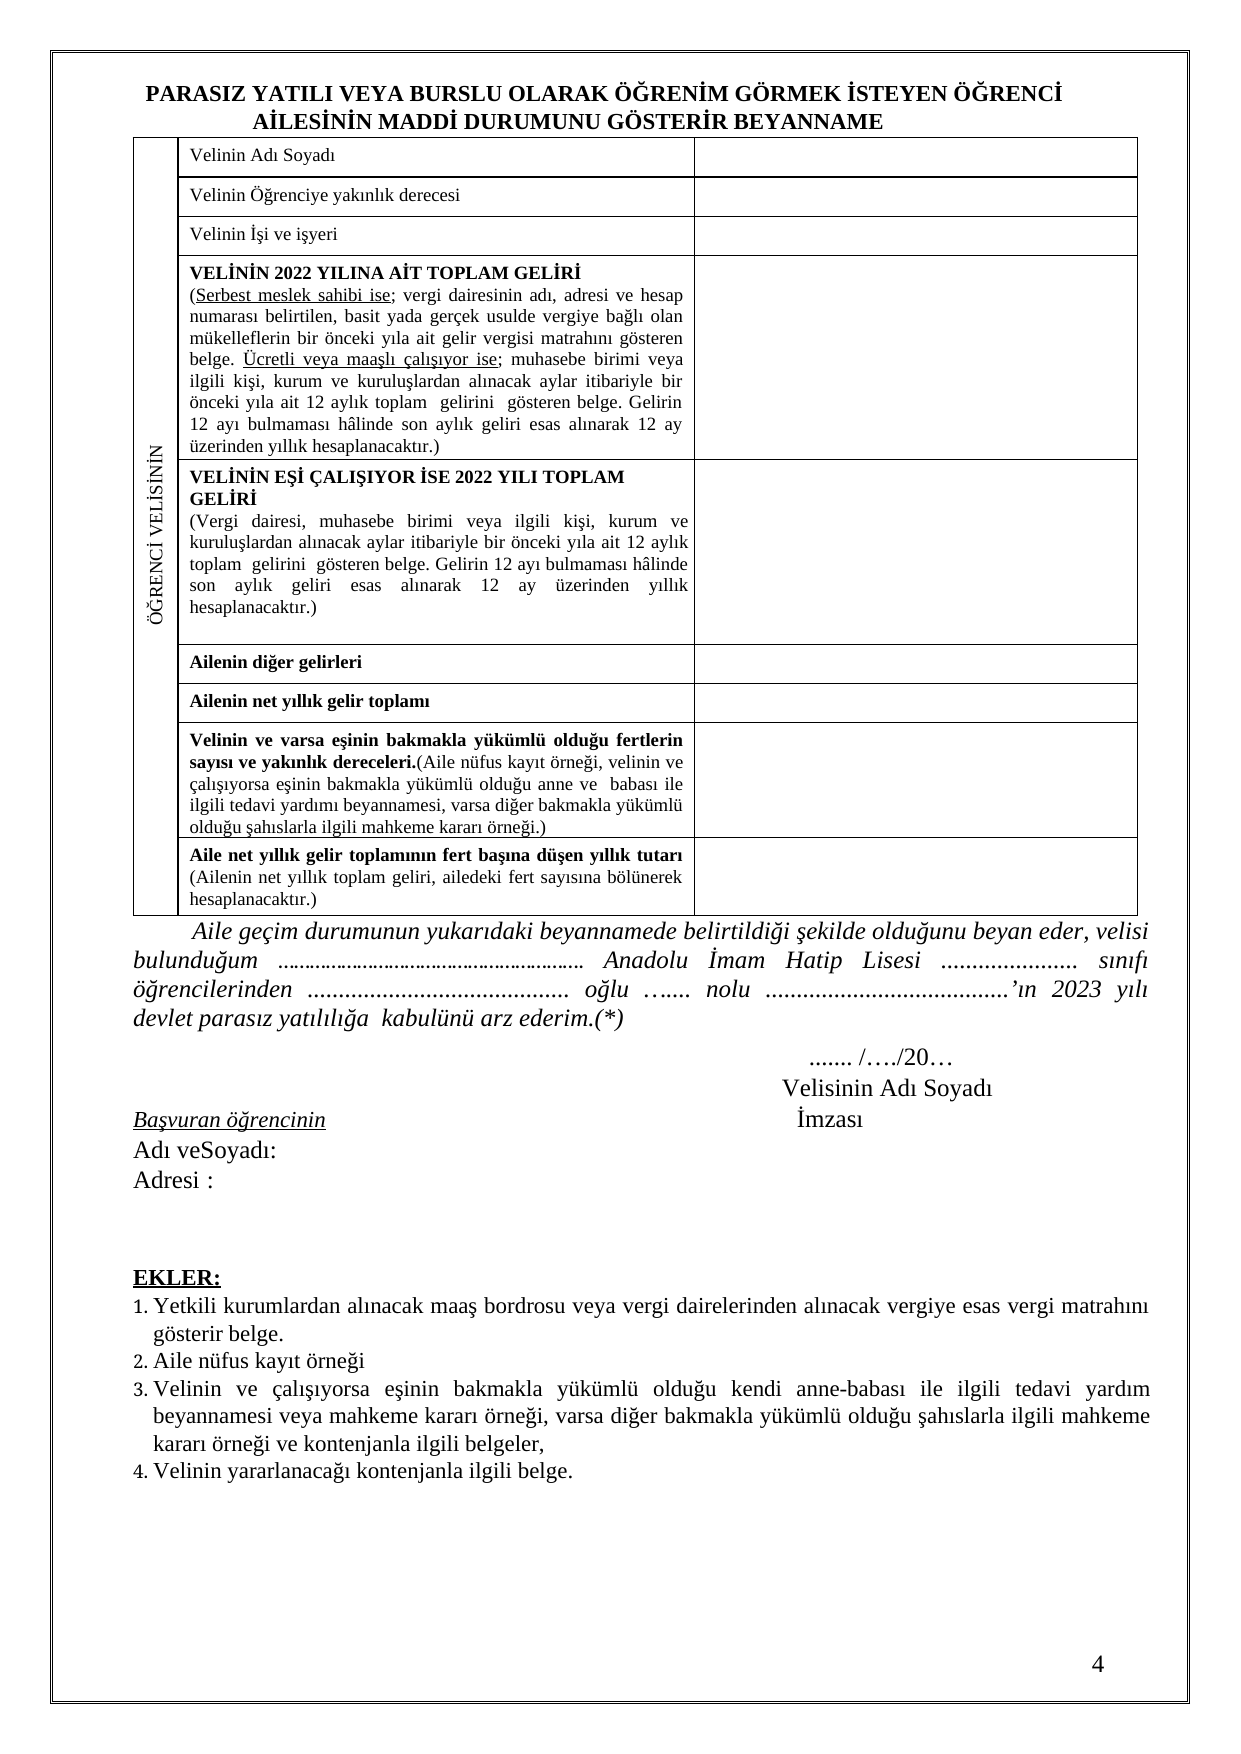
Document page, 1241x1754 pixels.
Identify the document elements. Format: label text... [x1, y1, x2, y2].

subtitle AİLESİNİN MADDİ DURUMUNU GÖSTERİR BEYANNAME [133, 108, 1003, 135]
table_cell Velinin Öğrenciye yakınlık derecesi [179, 178, 694, 216]
table_cell [695, 838, 1137, 915]
list Velinin ve çalışıyorsa eşinin bakmakla yükümlü olduğu kendi anne-babası ile ilgili tedavi yardım beyannamesi veya mahkeme kararı örneği, varsa diğer bakmakla yükümlü olduğu şahıslarla ilgili mahkeme kararı örneği ve kontenjanla ilgili belgeler, [133, 1375, 1152, 1456]
list Velinin yararlanacağı kontenjanla ilgili belge. [133, 1457, 1152, 1484]
table_cell [695, 178, 1137, 216]
table_cell Ailenin net yıllık gelir toplamı [179, 684, 694, 722]
table_cell Ailenin diğer gelirleri [179, 645, 694, 683]
table_cell [695, 460, 1137, 644]
list Yetkili kurumlardan alınacak maaş bordrosu veya vergi dairelerinden alınacak vergiye esas vergi matrahını gösterir belge. [133, 1292, 1152, 1346]
table_cell [695, 256, 1137, 459]
table_cell [695, 723, 1137, 837]
table_cell Velinin ve varsa eşinin bakmakla yükümlü olduğu fertlerin sayısı ve yakınlık dereceleri.(Aile nüfus kayıt örneği, velinin ve çalışıyorsa eşinin bakmakla yükümlü olduğu anne ve babası ile ilgili tedavi yardımı beyannamesi, varsa diğer bakmakla yükümlü olduğu şahıslarla ilgili mahkeme kararı örneği.) [179, 723, 694, 837]
table_cell VELİNİN EŞİ ÇALIŞIYOR İSE 2022 YILI TOPLAM GELİRİ (Vergi dairesi, muhasebe birimi veya ilgili kişi, kurum ve kuruluşlardan alınacak aylar itibariyle bir önceki yıla ait 12 aylık toplam gelirini gösteren belge. Gelirin 12 ayı bulmaması hâlinde son aylık geliri esas alınarak 12 ay üzerinden yıllık hesaplanacaktır.) [179, 460, 694, 644]
text Adresi : [133, 1165, 621, 1193]
table_header ÖĞRENCİ VELİSİNİN [134, 138, 177, 915]
table_cell VELİNİN 2022 YILINA AİT TOPLAM GELİRİ (Serbest meslek sahibi ise; vergi dairesinin adı, adresi ve hesap numarası belirtilen, basit yada gerçek usulde vergiye bağlı olan mükelleflerin bir önceki yıla ait gelir vergisi matrahını gösteren belge. Ücretli veya maaşlı çalışıyor ise; muhasebe birimi veya ilgili kişi, kurum ve kuruluşlardan alınacak aylar itibariyle bir önceki yıla ait 12 aylık toplam gelirini gösteren belge. Gelirin 12 ayı bulmaması hâlinde son aylık geliri esas alınarak 12 ay üzerinden yıllık hesaplanacaktır.) [179, 256, 694, 459]
list Aile nüfus kayıt örneği [133, 1347, 1152, 1374]
text PARASIZ YATILI VEYA BURSLU OLARAK ÖĞRENİM GÖRMEK İSTEYEN ÖĞRENCİ [145, 80, 1152, 106]
text Başvuran öğrencinin İmzası [133, 1104, 915, 1133]
text Adı veSoyadı: [133, 1135, 621, 1164]
table_cell [695, 645, 1137, 683]
text EKLER: [133, 1264, 1152, 1290]
table_header [695, 138, 1137, 176]
table_cell Velinin İşi ve işyeri [179, 217, 694, 255]
table_cell [695, 217, 1137, 255]
text ....... /…./20… [133, 1042, 953, 1071]
table_cell Aile net yıllık gelir toplamının fert başına düşen yıllık tutarı (Ailenin net yıllık toplam geliri, ailedeki fert sayısına bölünerek hesaplanacaktır.) [179, 838, 694, 915]
text Aile geçim durumunun yukarıdaki beyannamede belirtildiği şekilde olduğunu beyan eder, velisi bulunduğum …………………………………………………. Anadolu İmam Hatip Lisesi ...................... sınıfı öğrencilerinden .......................................... oğlu ….... nolu .......................................’ın 2023 yılı devlet parasız yatılılığa kabulünü arz ederim.(*) [133, 916, 1152, 1032]
table_cell [695, 684, 1137, 722]
text Velisinin Adı Soyadı [133, 1073, 993, 1102]
table_header Velinin Adı Soyadı [179, 138, 694, 176]
